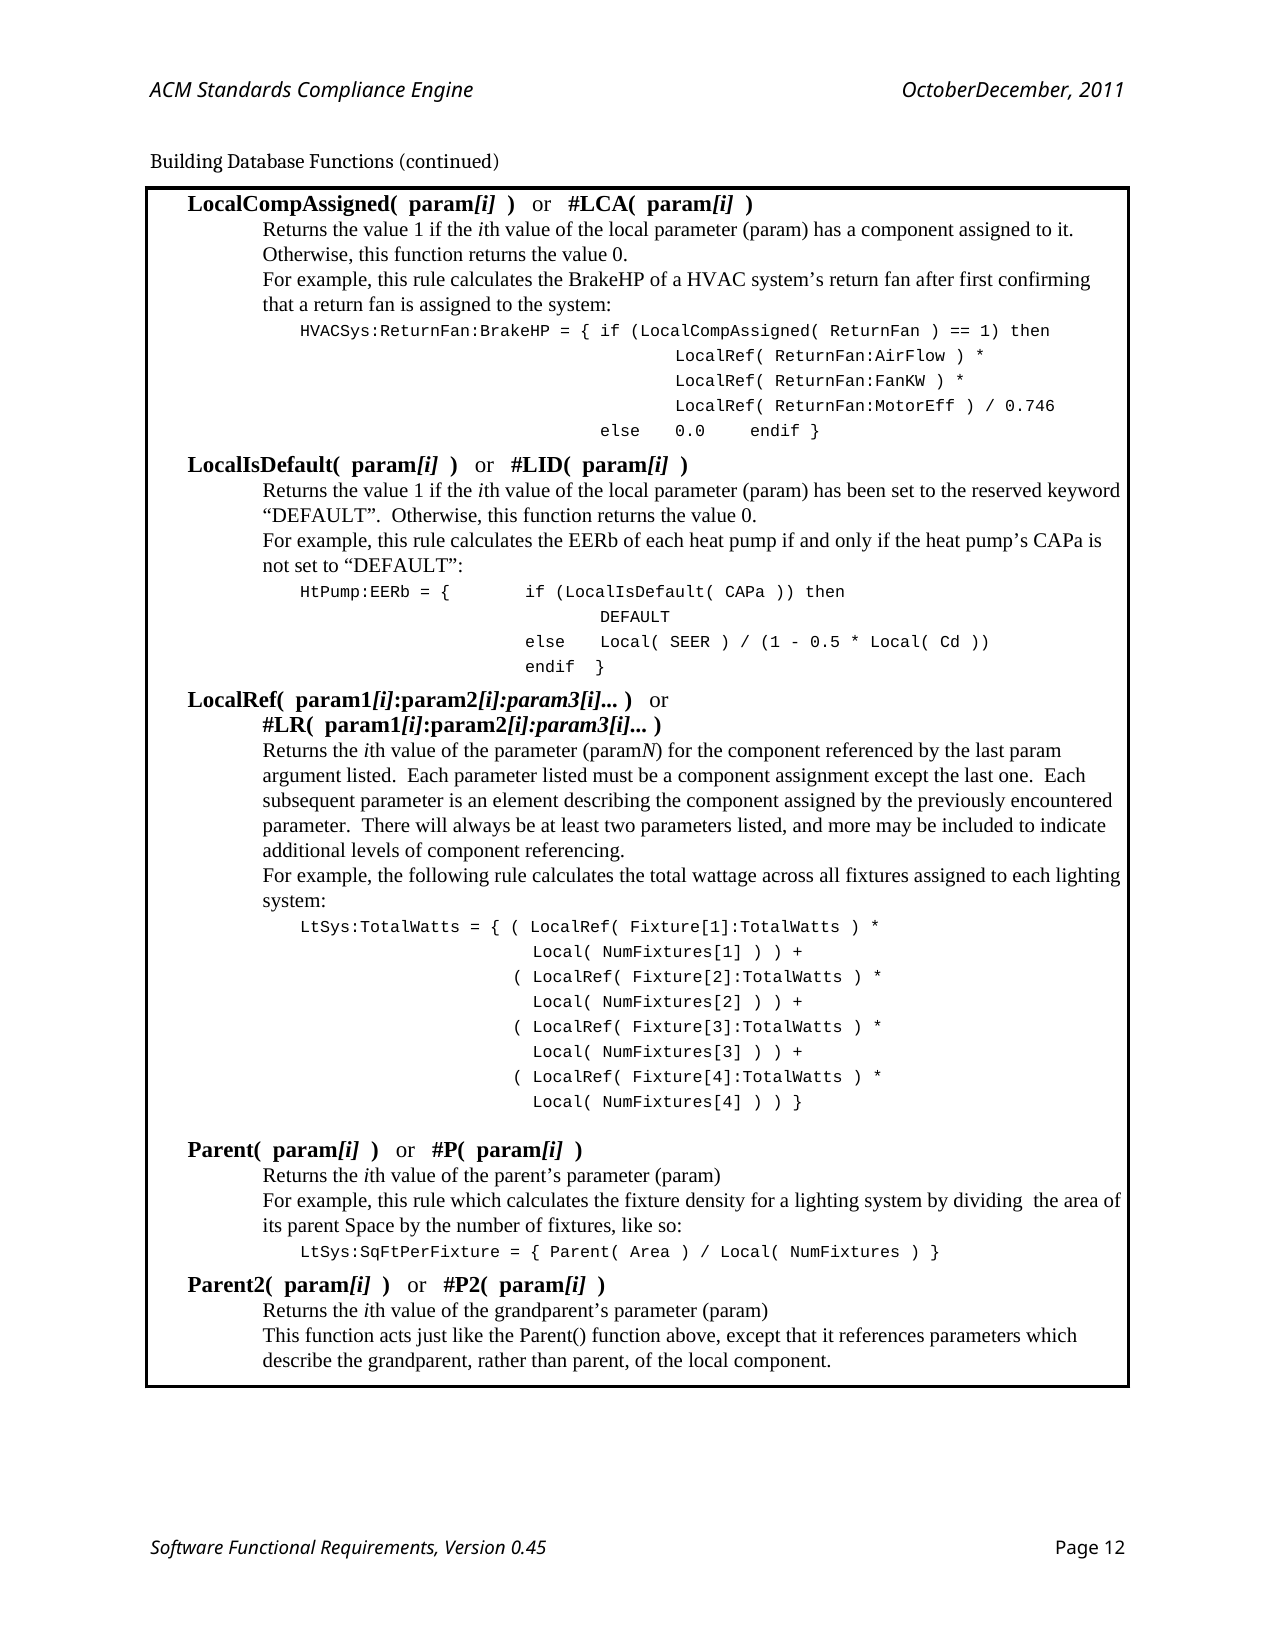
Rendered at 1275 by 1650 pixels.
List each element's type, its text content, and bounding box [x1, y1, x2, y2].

text Parent( param[i] ) or #P( param[i] ) Returns the ith value of the parent’s parameter (param) [150, 1137, 1125, 1187]
text LocalRef( param1[i]:param2[i]:param3[i]... ) or #LR( param1[i]:param2[i]:param3[i]... ) Returns the ith value of the parameter (paramN) for the component referenced by the last param argument listed. Each parameter listed must be a component assignment except the last one. Each subsequent parameter is an element describing the component assigned by the previously encountered parameter. There will always be at least two parameters listed, and more may be included to indicate additional levels of component referencing. [150, 687, 1125, 862]
text This function acts just like the Parent() function above, except that it references parameters which describe the grandparent, rather than parent, of the local component. [150, 1323, 1125, 1373]
text HVACSys:ReturnFan:BrakeHP = { if (LocalCompAssigned( ReturnFan ) == 1) then LocalRef( ReturnFan:AirFlow ) * LocalRef( ReturnFan:FanKW ) * LocalRef( ReturnFan:MotorEff ) / 0.746 else 0.0 endif } [150, 317, 1125, 442]
text For example, this rule calculates the EERb of each heat pump if and only if the heat pump’s CAPa is not set to “DEFAULT”: [150, 527, 1125, 577]
text LocalCompAssigned( param[i] ) or #LCA( param[i] ) Returns the value 1 if the ith value of the local parameter (param) has a component assigned to it. Otherwise, this function returns the value 0. [148, 190, 1127, 267]
text Parent2( param[i] ) or #P2( param[i] ) Returns the ith value of the grandparent’s parameter (param) [150, 1273, 1125, 1323]
text LocalIsDefault( param[i] ) or #LID( param[i] ) Returns the value 1 if the ith value of the local parameter (param) has been set to the reserved keyword “DEFAULT”. Otherwise, this function returns the value 0. [150, 452, 1125, 527]
text LtSys:SqFtPerFixture = { Parent( Area ) / Local( NumFixtures ) } [150, 1237, 1125, 1262]
text For example, the following rule calculates the total wattage across all fixtures assigned to each lighting system: [150, 862, 1125, 912]
text For example, this rule calculates the BrakeHP of a HVAC system’s return fan after first confirming that a return fan is assigned to the system: [150, 267, 1125, 317]
text For example, this rule which calculates the fixture density for a lighting system by dividing the area of its parent Space by the number of fixtures, like so: [150, 1187, 1125, 1237]
text LtSys:TotalWatts = { ( LocalRef( Fixture[1]:TotalWatts ) * Local( NumFixtures[1] ) ) + ( LocalRef( Fixture[2]:TotalWatts ) * Local( NumFixtures[2] ) ) + ( LocalRef( Fixture[3]:TotalWatts ) * Local( NumFixtures[3] ) ) + ( LocalRef( Fixture[4]:TotalWatts ) * Local( NumFixtures[4] ) ) } [150, 912, 1125, 1112]
text Building Database Functions (continued) [150, 150, 1125, 174]
text HtPump:EERb = { if (LocalIsDefault( CAPa )) then DEFAULT else Local( SEER ) / (1 - 0.5 * Local( Cd )) endif } [150, 577, 1125, 677]
